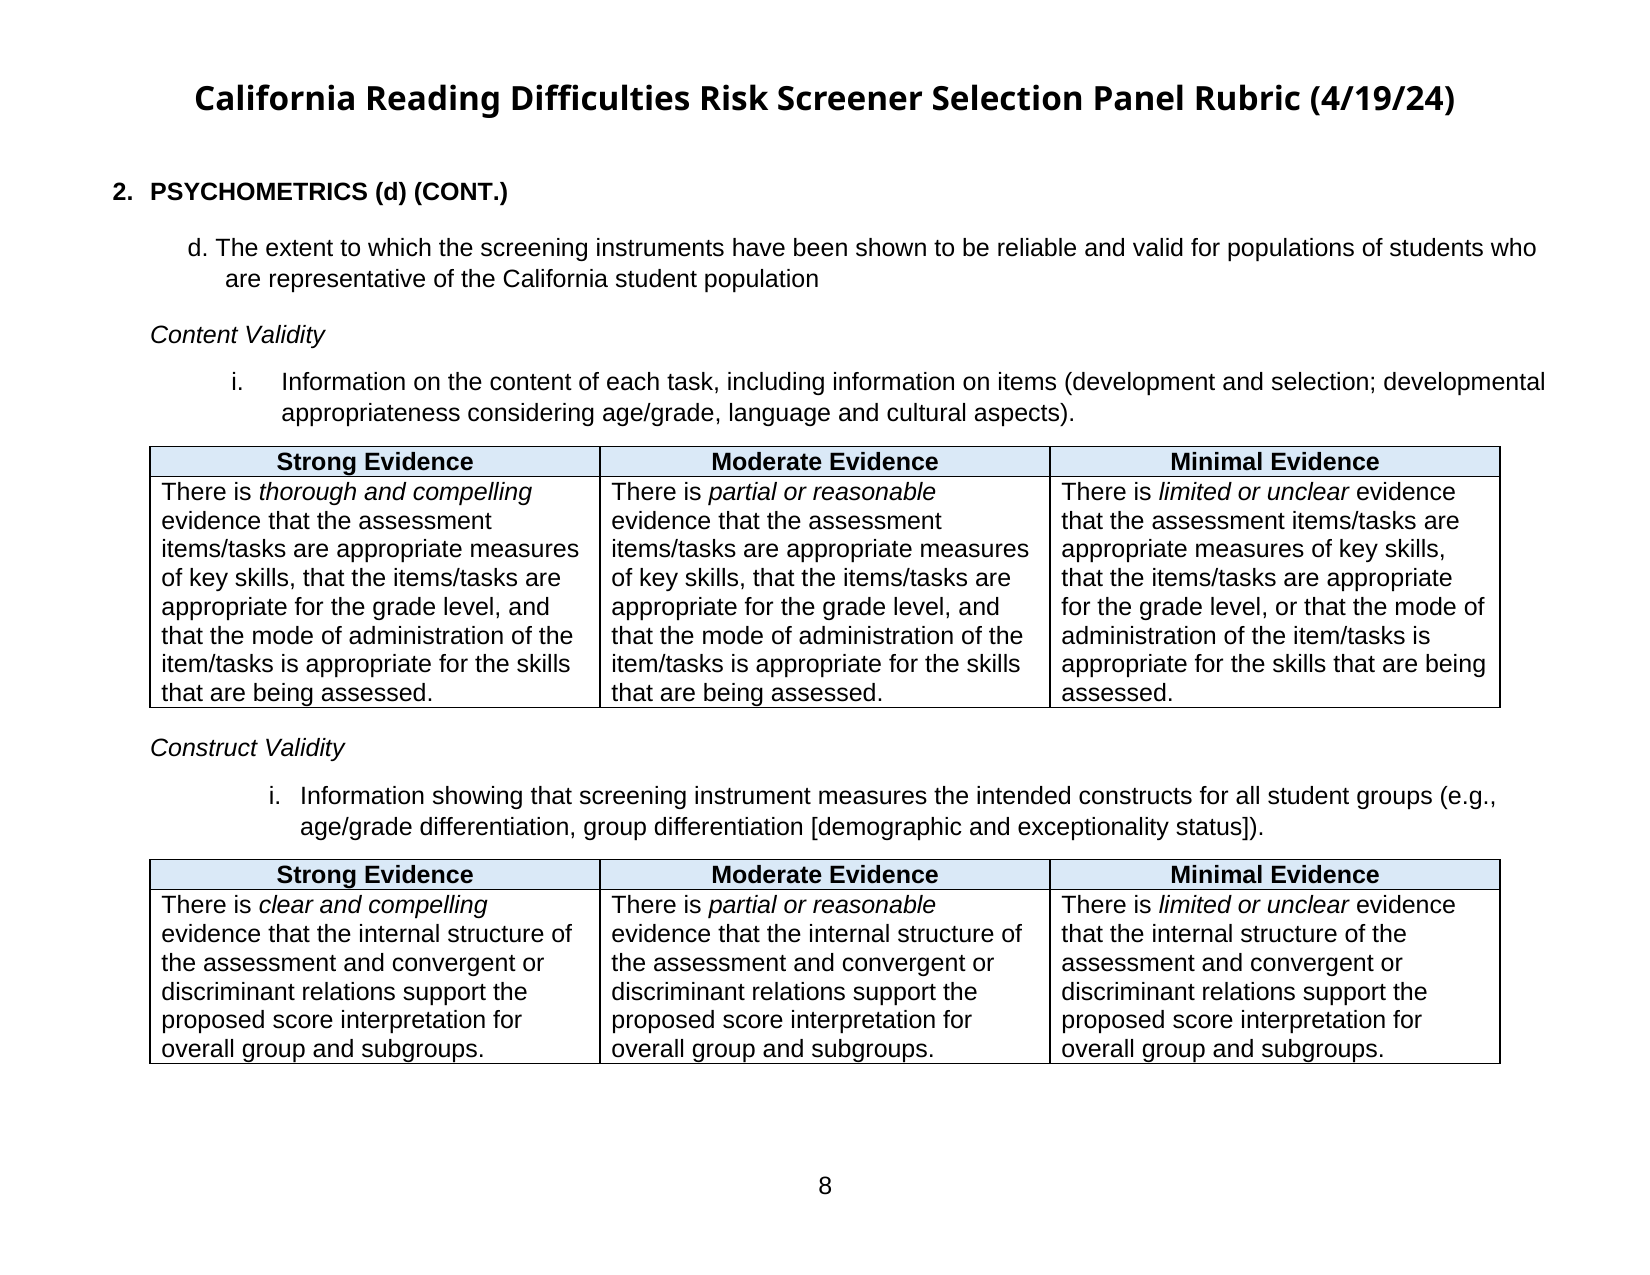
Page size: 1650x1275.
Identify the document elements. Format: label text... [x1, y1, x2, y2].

table_cell There is limited or unclear evidence that the assessment items/tasks are appropriate measures of key skills, that the items/tasks are appropriate for the grade level, or that the mode of administration of the item/tasks is appropriate for the skills that are being assessed. [1051, 477, 1499, 707]
list PSYCHOMETRICS (d) (CONT.) [112, 176, 1575, 205]
table_header Moderate Evidence [601, 860, 1049, 889]
table_cell There is partial or reasonable evidence that the assessment items/tasks are appropriate measures of key skills, that the items/tasks are appropriate for the grade level, and that the mode of administration of the item/tasks is appropriate for the skills that are being assessed. [601, 477, 1049, 707]
table_cell There is thorough and compelling evidence that the assessment items/tasks are appropriate measures of key skills, that the items/tasks are appropriate for the grade level, and that the mode of administration of the item/tasks is appropriate for the skills that are being assessed. [151, 477, 599, 707]
table_cell There is partial or reasonable evidence that the internal structure of the assessment and convergent or discriminant relations support the proposed score interpretation for overall group and subgroups. [601, 890, 1049, 1063]
list Information showing that screening instrument measures the intended constructs for all student groups (e.g., age/grade differentiation, group differentiation [demographic and exceptionality status]). [281, 781, 1575, 840]
list Information on the content of each task, including information on items (development and selection; developmental appropriateness considering age/grade, language and cultural aspects). [244, 367, 1575, 427]
table_header Strong Evidence [151, 860, 599, 889]
table_header Strong Evidence [151, 447, 599, 476]
text d. The extent to which the screening instruments have been shown to be reliable and valid for populations of students who are representative of the California student population [187, 232, 1575, 292]
table_header Moderate Evidence [601, 447, 1049, 476]
table_header Minimal Evidence [1051, 447, 1499, 476]
table_cell There is clear and compelling evidence that the internal structure of the assessment and convergent or discriminant relations support the proposed score interpretation for overall group and subgroups. [151, 890, 599, 1063]
table_header Minimal Evidence [1051, 860, 1499, 889]
text Construct Validity [75, 733, 1575, 762]
text Content Validity [75, 319, 1575, 348]
table_cell There is limited or unclear evidence that the internal structure of the assessment and convergent or discriminant relations support the proposed score interpretation for overall group and subgroups. [1051, 890, 1499, 1063]
